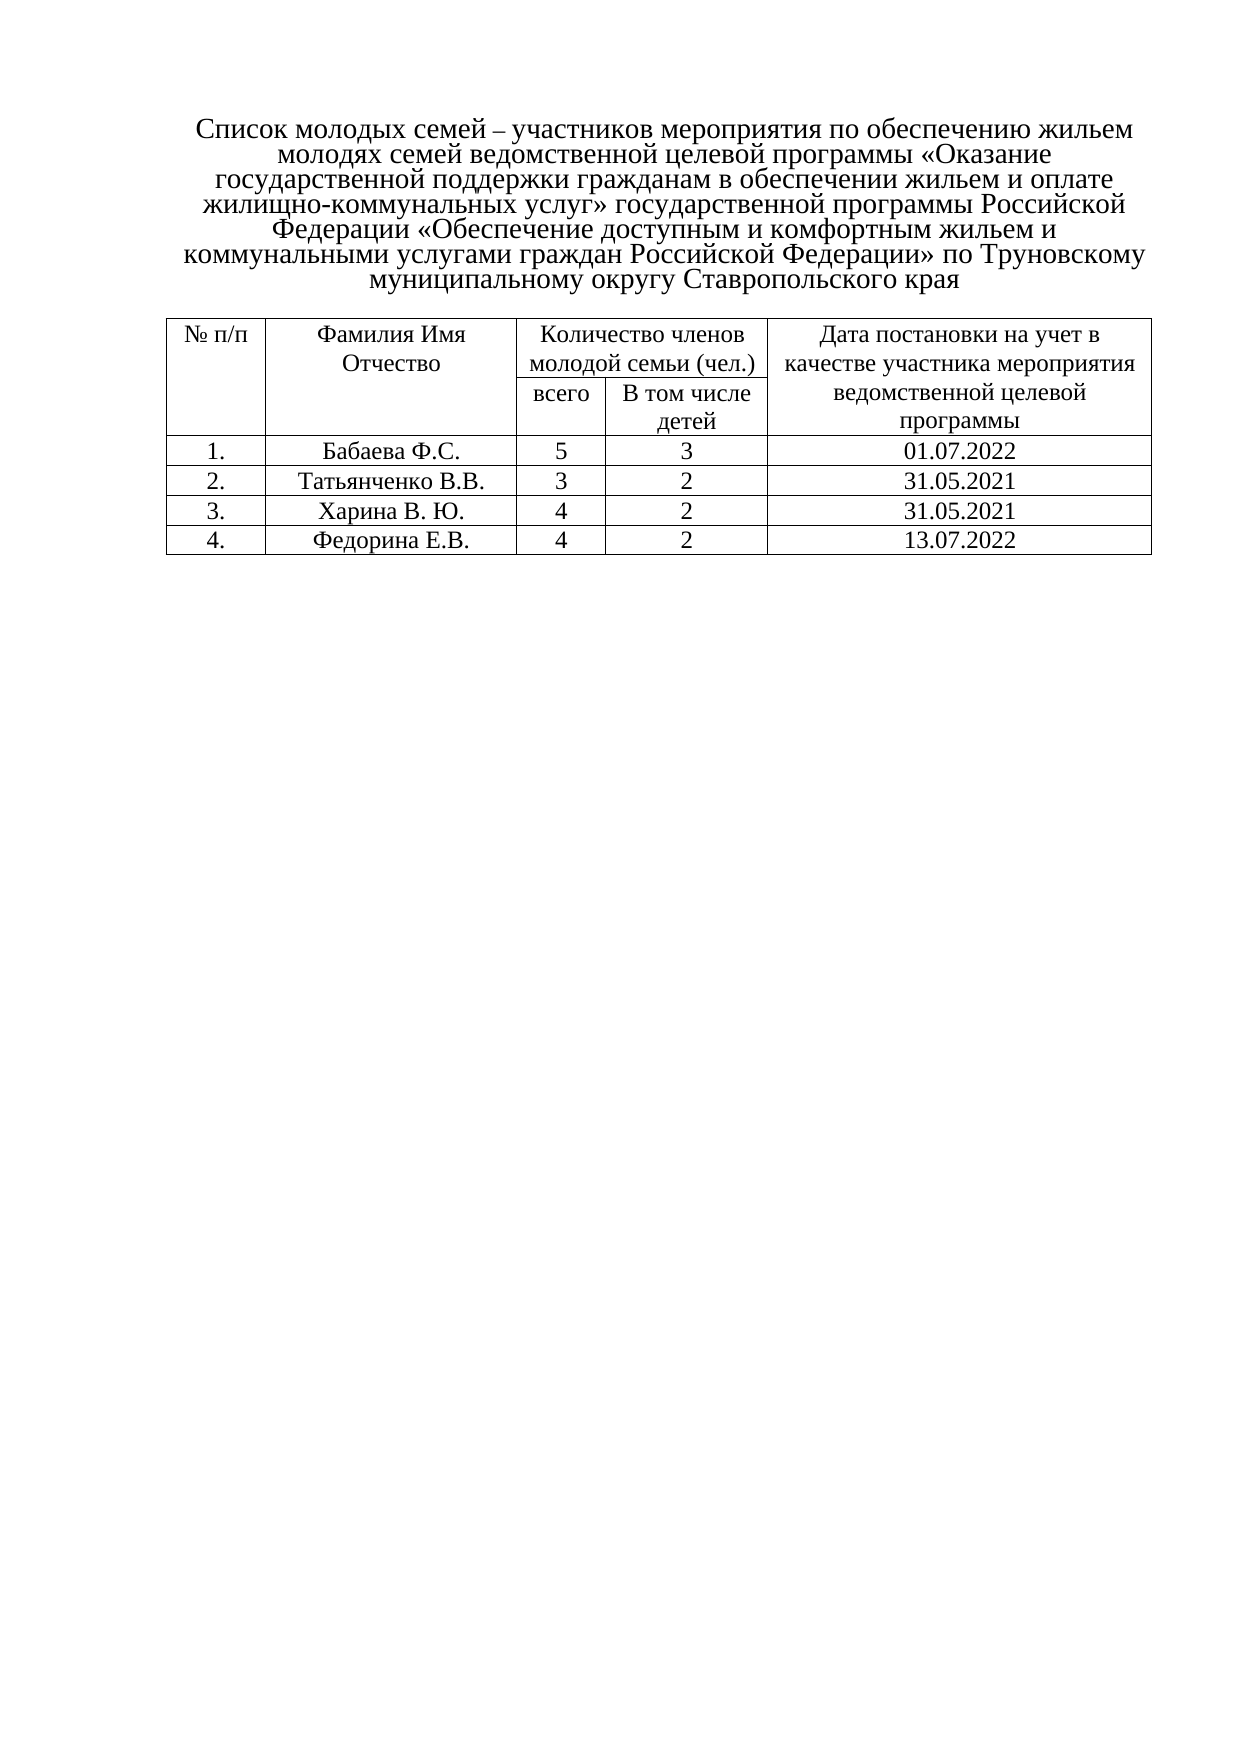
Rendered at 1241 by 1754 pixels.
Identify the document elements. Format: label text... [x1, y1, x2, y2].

table_cell 4. [167, 526, 265, 554]
table_cell всего [517, 378, 605, 435]
table_header Количество членов молодой семьи (чел.) [517, 319, 767, 377]
table_header № п/п [167, 319, 265, 435]
table_cell 31.05.2021 [768, 496, 1151, 524]
table_cell 4 [517, 496, 605, 524]
table_cell 3 [517, 466, 605, 495]
table_cell 3. [167, 496, 265, 524]
table_cell 2. [167, 466, 265, 495]
table_header Фамилия Имя Отчество [266, 319, 516, 435]
table_cell 1. [167, 436, 265, 465]
table_cell 2 [606, 526, 767, 554]
table_cell 31.05.2021 [768, 466, 1151, 495]
table_header Дата постановки на учет в качестве участника мероприятия ведомственной целевой программы [768, 319, 1151, 435]
table_cell Татьянченко В.В. [266, 466, 516, 495]
table_cell 13.07.2022 [768, 526, 1151, 554]
table_cell Харина В. Ю. [266, 496, 516, 524]
text Список молодых семей – участников мероприятия по обеспечению жильем молодях семей ведомственной целевой программы «Оказание государственной поддержки гражданам в обеспечении жильем и оплате жилищно-коммунальных услуг» государственной программы Российской Федерации «Обеспечение доступным и комфортным жильем и коммунальными услугами граждан Российской Федерации» по Труновскому муниципальному округу Ставропольского края [177, 118, 1152, 293]
table_cell 2 [606, 466, 767, 495]
table_cell Федорина Е.В. [266, 526, 516, 554]
table_cell 3 [606, 436, 767, 465]
table_cell В том числе детей [606, 378, 767, 435]
table_cell 5 [517, 436, 605, 465]
table_cell 01.07.2022 [768, 436, 1151, 465]
table_cell 4 [517, 526, 605, 554]
table_cell Бабаева Ф.С. [266, 436, 516, 465]
table_cell 2 [606, 496, 767, 524]
